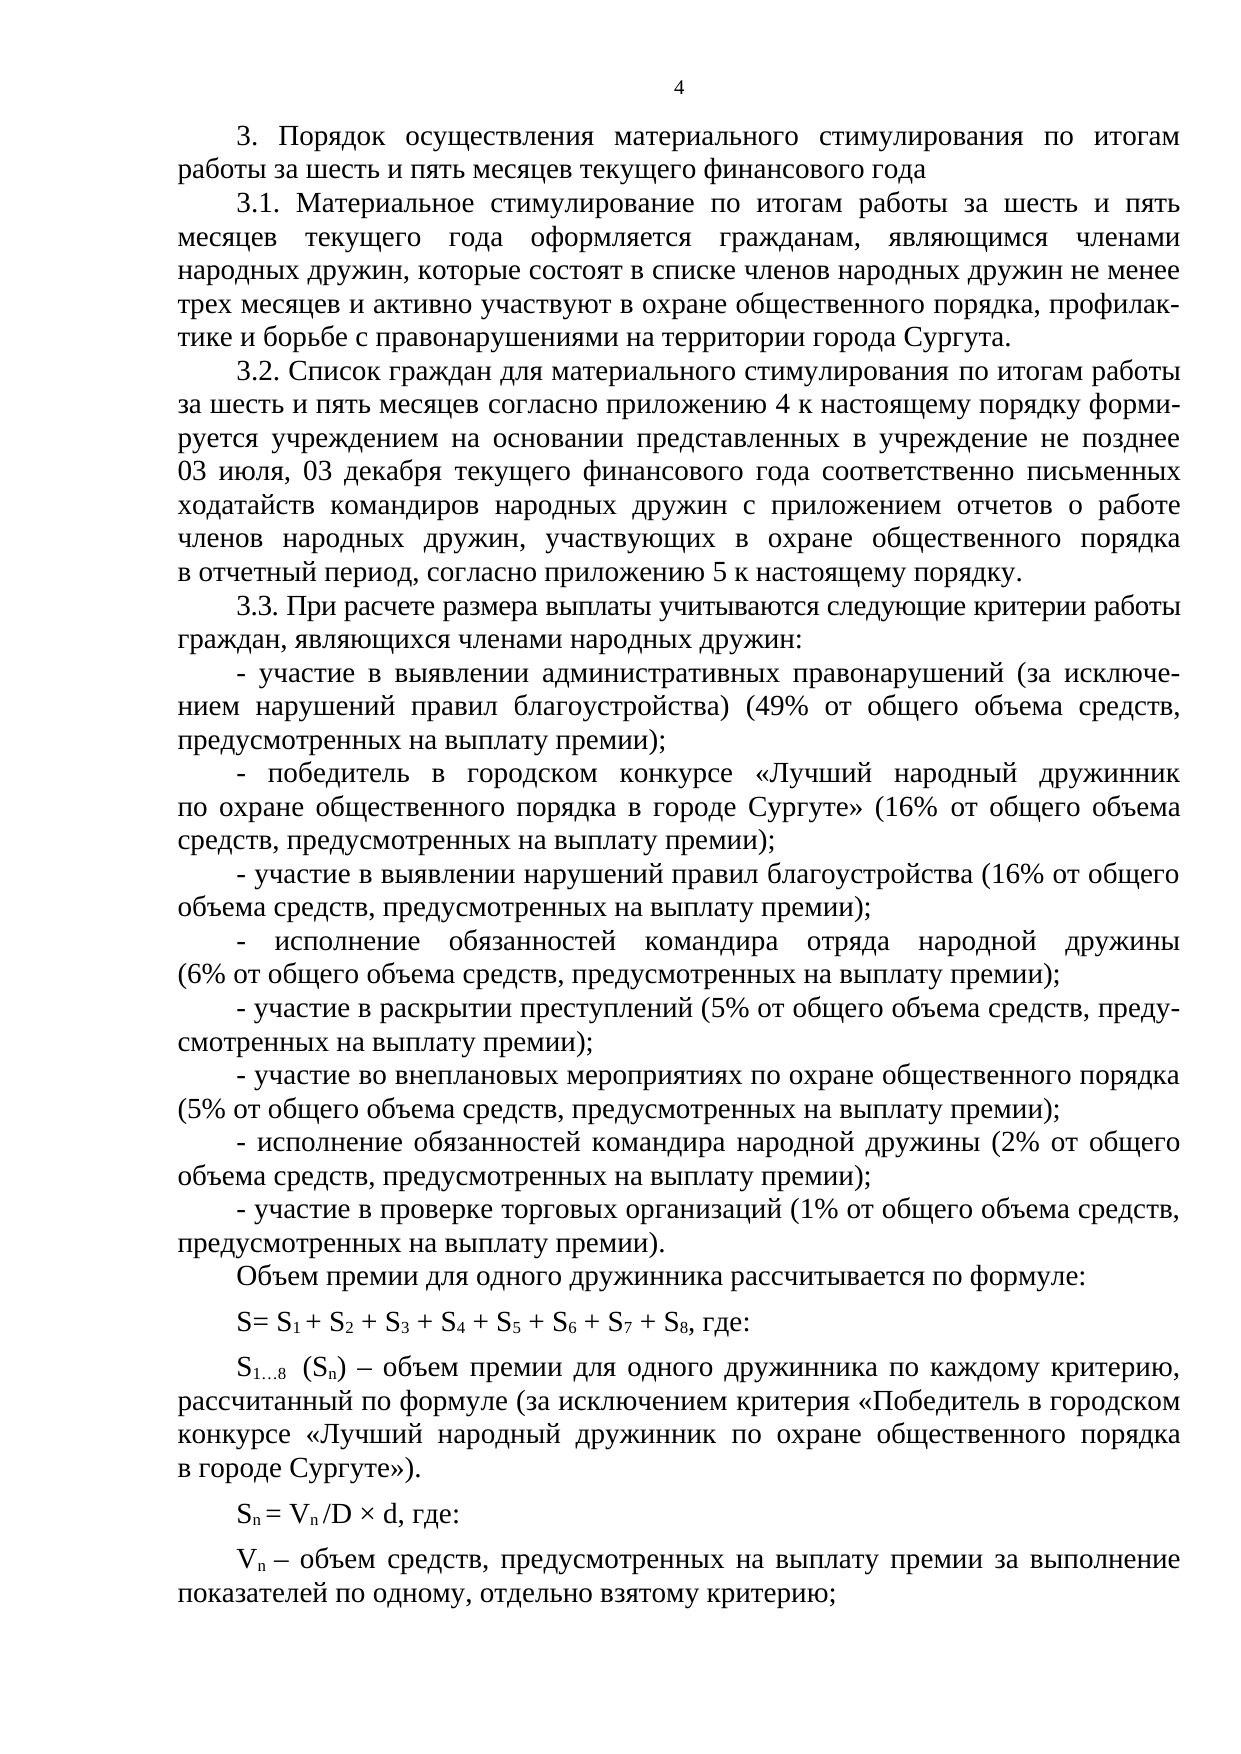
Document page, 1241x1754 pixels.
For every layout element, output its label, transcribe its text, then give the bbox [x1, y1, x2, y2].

text 3. Порядок осуществления материального стимулирования по итогам работы за шесть и пять месяцев текущего финансового года [177, 118, 1181, 185]
text - исполнение обязанностей командира народной дружины (2% от общего объема средств, предусмотренных на выплату премии); [177, 1124, 1181, 1191]
text Sn = Vn /D × d, где: [177, 1496, 1181, 1529]
text - исполнение обязанностей командира отряда народной дружины (6% от общего объема средств, предусмотренных на выплату премии); [177, 923, 1181, 990]
text S1…8 (Sn) – объем премии для одного дружинника по каждому критерию, рассчитанный по формуле (за исключением критерия «Победитель в городском конкурсе «Лучший народный дружинник по охране общественного порядка в городе Сургуте»). [177, 1349, 1181, 1484]
text S= S1 + S2 + S3 + S4 + S5 + S6 + S7 + S8, где: [177, 1304, 1181, 1338]
text - участие во внеплановых мероприятиях по охране общественного порядка (5% от общего объема средств, предусмотренных на выплату премии); [177, 1057, 1181, 1124]
text - победитель в городском конкурсе «Лучший народный дружинник по охране общественного порядка в городе Сургуте» (16% от общего объема средств, предусмотренных на выплату премии); [177, 755, 1181, 856]
text Vn – объем средств, предусмотренных на выплату премии за выполнение показателей по одному, отдельно взятому критерию; [177, 1541, 1181, 1608]
text 3.1. Материальное стимулирование по итогам работы за шесть и пять месяцев текущего года оформляется гражданам, являющимся членами народных дружин, которые состоят в списке членов народных дружин не менее трех месяцев и активно участвуют в охране общественного порядка, профилак-тике и борьбе с правонарушениями на территории города Сургута. [177, 185, 1181, 353]
text Объем премии для одного дружинника рассчитывается по формуле: [177, 1258, 1181, 1292]
text - участие в выявлении нарушений правил благоустройства (16% от общего объема средств, предусмотренных на выплату премии); [177, 856, 1181, 923]
text 3.2. Список граждан для материального стимулирования по итогам работы за шесть и пять месяцев согласно приложению 4 к настоящему порядку форми-руется учреждением на основании представленных в учреждение не позднее 03 июля, 03 декабря текущего финансового года соответственно письменных ходатайств командиров народных дружин с приложением отчетов о работе членов народных дружин, участвующих в охране общественного порядка в отчетный период, согласно приложению 5 к настоящему порядку. [177, 353, 1181, 588]
text - участие в выявлении административных правонарушений (за исключе-нием нарушений правил благоустройства) (49% от общего объема средств, предусмотренных на выплату премии); [177, 655, 1181, 755]
text - участие в проверке торговых организаций (1% от общего объема средств, предусмотренных на выплату премии). [177, 1191, 1181, 1258]
text - участие в раскрытии преступлений (5% от общего объема средств, преду-смотренных на выплату премии); [177, 990, 1181, 1057]
text 3.3. При расчете размера выплаты учитываются следующие критерии работы граждан, являющихся членами народных дружин: [177, 588, 1181, 655]
